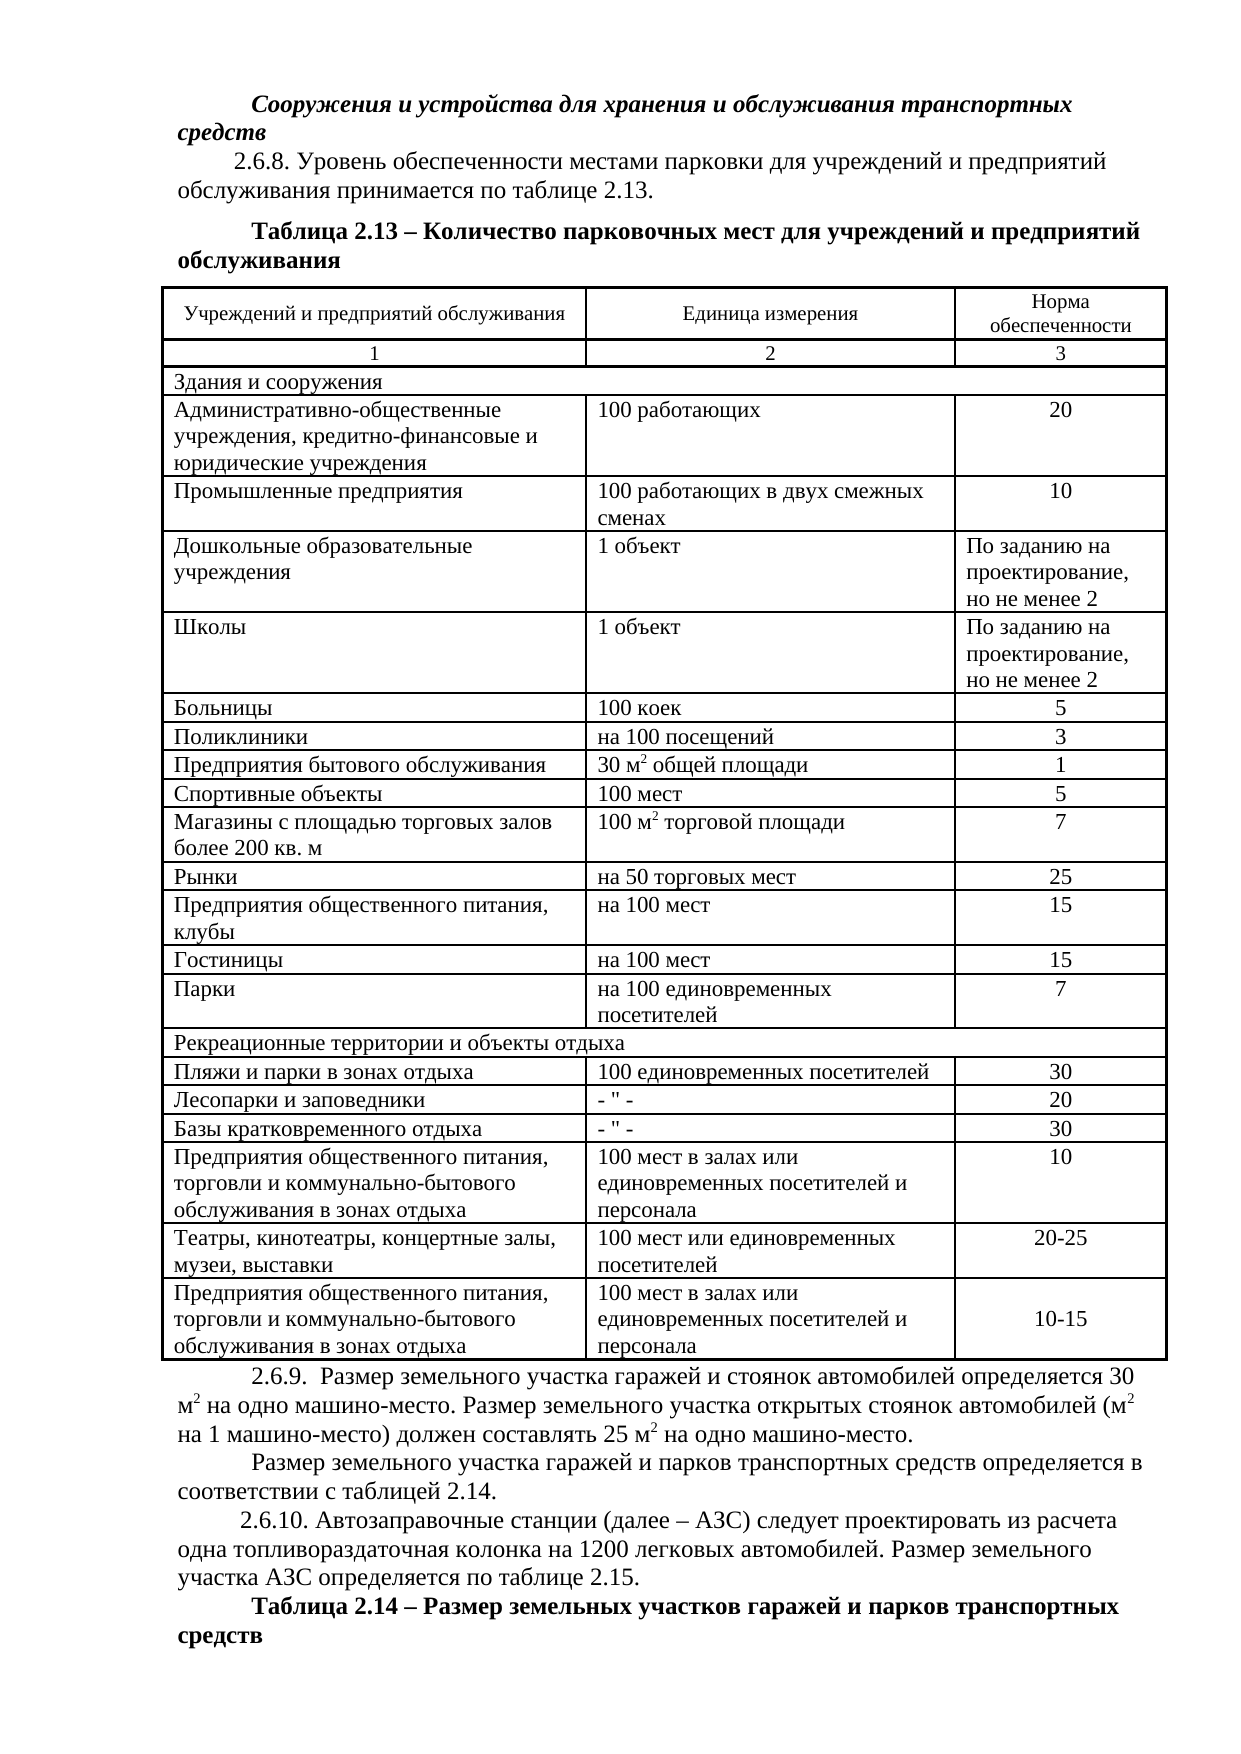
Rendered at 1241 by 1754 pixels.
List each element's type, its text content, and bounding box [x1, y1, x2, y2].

table_cell По заданию на проектирование, но не менее 2 [956, 613, 1165, 692]
table_cell Пляжи и парки в зонах отдыха [164, 1058, 585, 1084]
table_cell 2 [587, 341, 954, 364]
table_cell 100 единовременных посетителей [587, 1058, 954, 1084]
table_cell Поликлиники [164, 723, 585, 749]
table_cell 30 [956, 1115, 1165, 1141]
text Таблица 2.13 – Количество парковочных мест для учреждений и предприятий обслуживания [177, 216, 1152, 274]
table_cell 100 мест в залах или единовременных посетителей и персонала [587, 1279, 954, 1358]
table_cell Магазины с площадью торговых залов более 200 кв. м [164, 808, 585, 861]
table_cell 10-15 [956, 1279, 1165, 1358]
text Сооружения и устройства для хранения и обслуживания транспортных средств [177, 89, 1152, 146]
table_cell 10 [956, 477, 1165, 530]
text Размер земельного участка гаражей и парков транспортных средств определяется в соответствии с таблицей 2.14. [177, 1447, 1152, 1505]
table_cell Парки [164, 975, 585, 1027]
table_cell 100 работающих в двух смежных сменах [587, 477, 954, 530]
table_cell - " - [587, 1086, 954, 1113]
table_cell По заданию на проектирование, но не менее 2 [956, 532, 1165, 611]
text Таблица 2.14 – Размер земельных участков гаражей и парков транспортных средств [177, 1591, 1152, 1649]
table_cell Рынки [164, 863, 585, 889]
table_cell Здания и сооружения [164, 368, 1165, 394]
table_cell на 100 посещений [587, 723, 954, 749]
table_cell Гостиницы [164, 946, 585, 972]
table_cell - " - [587, 1115, 954, 1141]
table_cell 7 [956, 808, 1165, 861]
table_cell 1 [956, 751, 1165, 778]
table_cell Дошкольные образовательные учреждения [164, 532, 585, 611]
text 2.6.10. Автозаправочные станции (далее – АЗС) следует проектировать из расчета одна топливораздаточная колонка на 1200 легковых автомобилей. Размер земельного участка АЗС определяется по таблице 2.15. [177, 1505, 1152, 1591]
table_cell Больницы [164, 694, 585, 721]
table_cell Промышленные предприятия [164, 477, 585, 530]
table_cell 7 [956, 975, 1165, 1027]
table_cell 15 [956, 946, 1165, 972]
table_cell 100 мест [587, 780, 954, 806]
table_cell Административно-общественные учреждения, кредитно-финансовые и юридические учреждения [164, 396, 585, 475]
table_cell 30 м2 общей площади [587, 751, 954, 778]
table_cell 30 [956, 1058, 1165, 1084]
table_cell 5 [956, 694, 1165, 721]
table_cell на 100 мест [587, 946, 954, 972]
table_cell на 100 единовременных посетителей [587, 975, 954, 1027]
table_cell 100 работающих [587, 396, 954, 475]
table_cell 100 м2 торговой площади [587, 808, 954, 861]
table_cell 1 [164, 341, 585, 364]
table_cell 100 мест в залах или единовременных посетителей и персонала [587, 1143, 954, 1222]
table_cell Базы кратковременного отдыха [164, 1115, 585, 1141]
table_cell на 100 мест [587, 891, 954, 944]
table_cell 1 объект [587, 532, 954, 611]
table_cell 1 объект [587, 613, 954, 692]
table_cell 10 [956, 1143, 1165, 1222]
table_cell Лесопарки и заповедники [164, 1086, 585, 1113]
text 2.6.8. Уровень обеспеченности местами парковки для учреждений и предприятий обслуживания принимается по таблице 2.13. [177, 146, 1152, 204]
table_cell 100 мест или единовременных посетителей [587, 1224, 954, 1277]
table_cell Школы [164, 613, 585, 692]
table_cell 3 [956, 341, 1165, 364]
table_header Учреждений и предприятий обслуживания [164, 289, 585, 337]
table_cell 15 [956, 891, 1165, 944]
table_cell 20 [956, 1086, 1165, 1113]
table_cell 3 [956, 723, 1165, 749]
table_cell Театры, кинотеатры, концертные залы, музеи, выставки [164, 1224, 585, 1277]
table_cell Предприятия бытового обслуживания [164, 751, 585, 778]
table_cell Предприятия общественного питания, торговли и коммунально-бытового обслуживания в зонах отдыха [164, 1143, 585, 1222]
table_cell 100 коек [587, 694, 954, 721]
table_cell Предприятия общественного питания, торговли и коммунально-бытового обслуживания в зонах отдыха [164, 1279, 585, 1358]
table_cell 5 [956, 780, 1165, 806]
table_cell 25 [956, 863, 1165, 889]
table_cell Рекреационные территории и объекты отдыха [164, 1029, 1165, 1056]
table_cell 20-25 [956, 1224, 1165, 1277]
table_header Единица измерения [587, 289, 954, 337]
text 2.6.9. Размер земельного участка гаражей и стоянок автомобилей определяется 30 м2 на одно машино-место. Размер земельного участка открытых стоянок автомобилей (м2 на 1 машино-место) должен составлять 25 м2 на одно машино-место. [177, 1361, 1152, 1447]
table_cell Предприятия общественного питания, клубы [164, 891, 585, 944]
table_header Норма обеспеченности [956, 289, 1165, 337]
table_cell 20 [956, 396, 1165, 475]
table_cell на 50 торговых мест [587, 863, 954, 889]
table_cell Спортивные объекты [164, 780, 585, 806]
